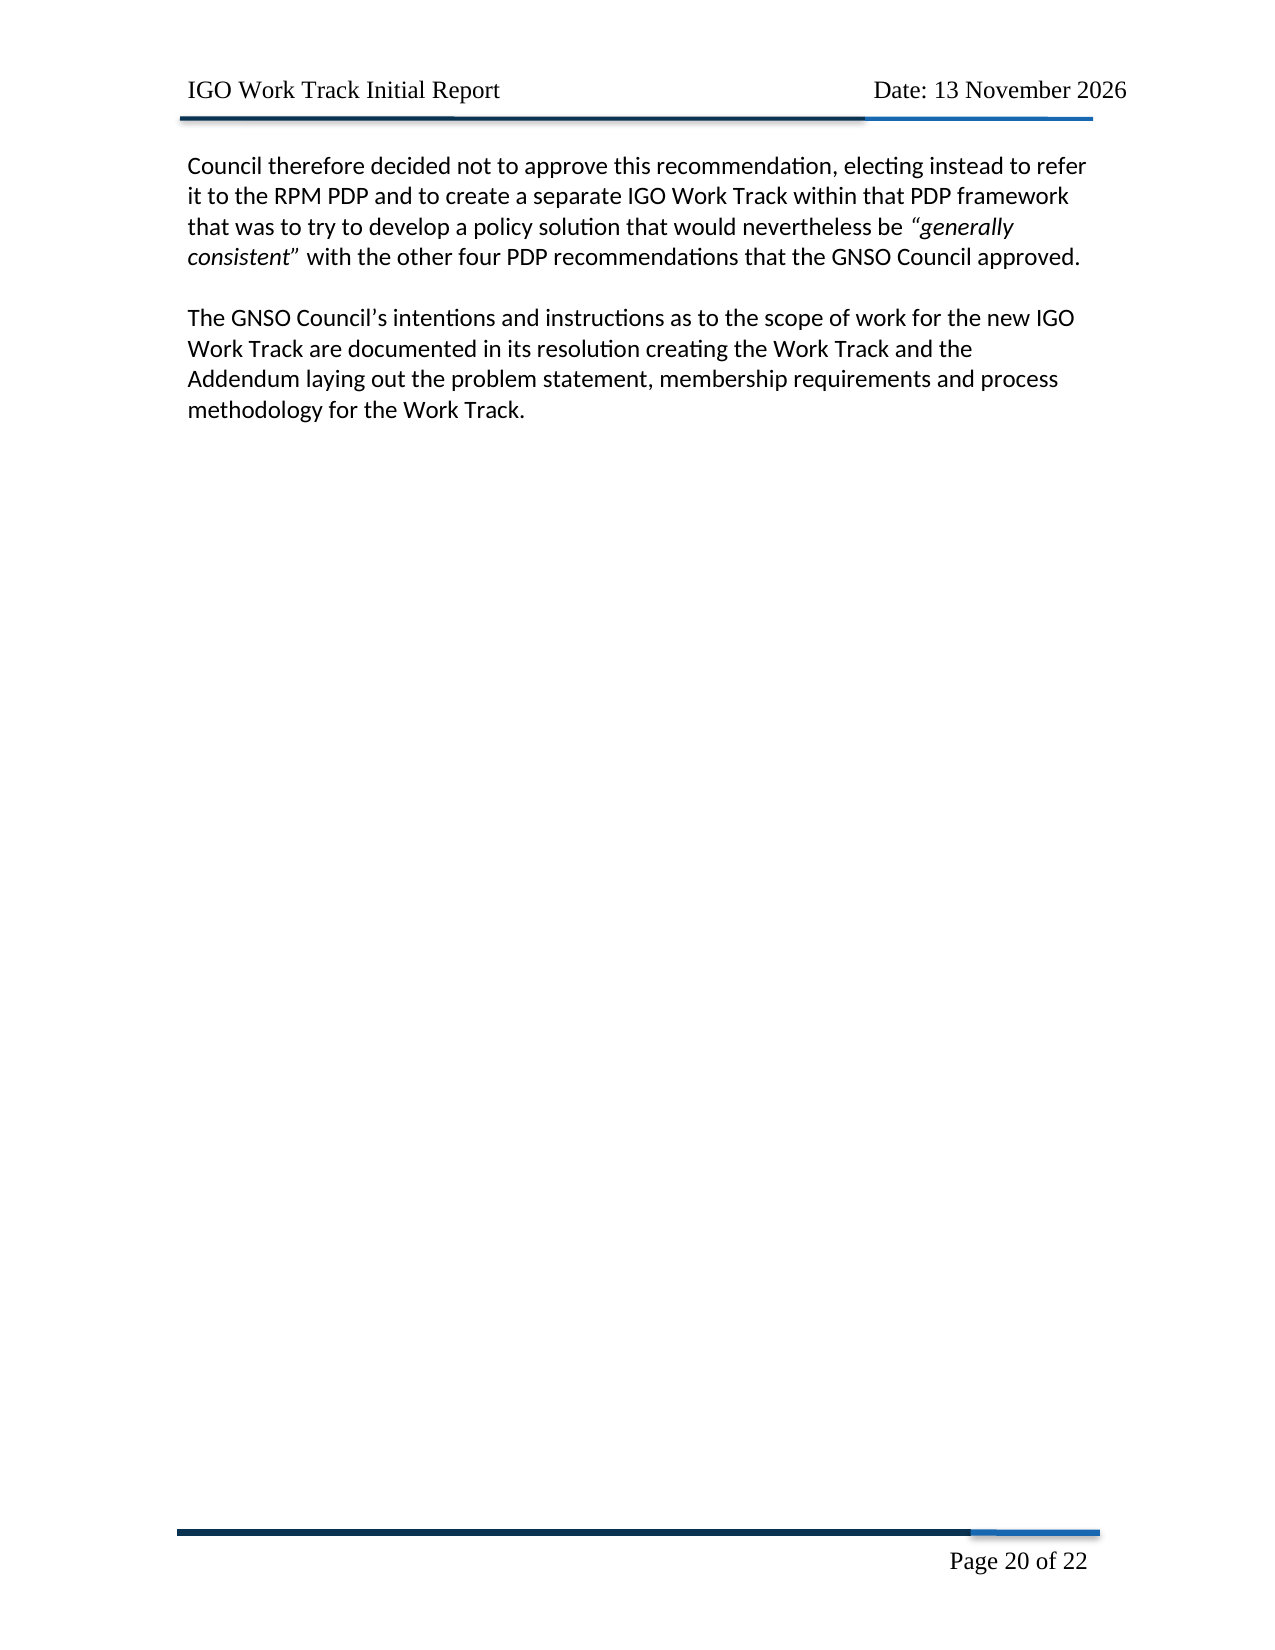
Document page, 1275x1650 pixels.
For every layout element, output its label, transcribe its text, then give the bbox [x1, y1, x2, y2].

text The GNSO Council’s intentions and instructions as to the scope of work for the new IGO Work Track are documented in its resolution creating the Work Track and the Addendum laying out the problem statement, membership requirements and process methodology for the Work Track. [187, 303, 1087, 425]
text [187, 150, 1087, 272]
